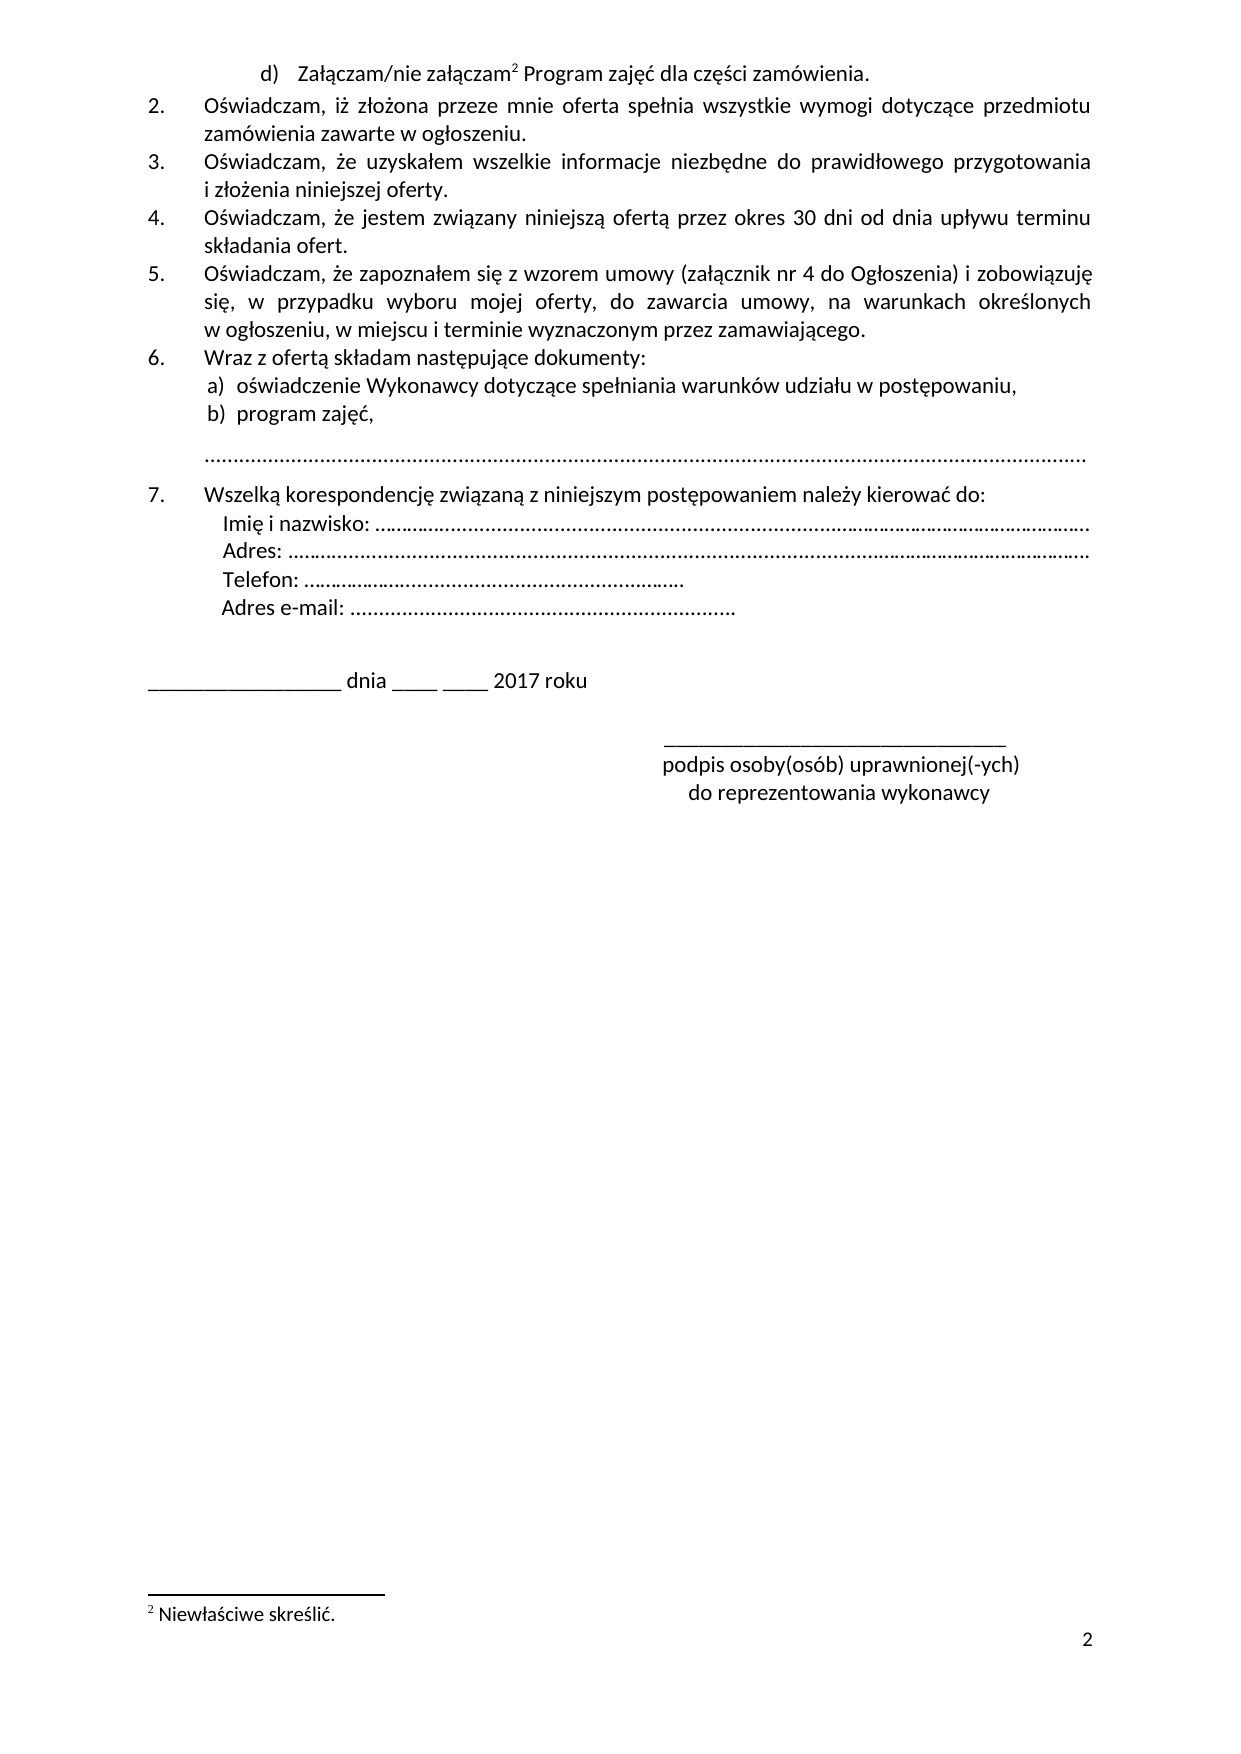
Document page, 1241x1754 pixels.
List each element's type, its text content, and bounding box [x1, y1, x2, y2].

list Oświadczam, iż złożona przeze mnie oferta spełnia wszystkie wymogi dotyczące przedmiotu zamówienia zawarte w ogłoszeniu. [148, 91, 1092, 147]
list Wraz z ofertą składam następujące dokumenty: [148, 343, 1092, 372]
list Załączam/nie załączam Program zajęć dla części zamówienia. [260, 59, 1092, 87]
text Imię i nazwisko: ………….....................................................................………………………………………… [223, 509, 1092, 537]
text Telefon: ………………..........................................…….. [223, 565, 1092, 593]
text _________________ dnia ____ ____ 2017 roku [148, 666, 1092, 694]
text ______________________________ [664, 722, 1092, 750]
list Wszelką korespondencję związaną z niniejszym postępowaniem należy kierować do: [148, 481, 1092, 509]
list program zajęć, [207, 399, 1092, 428]
text Adres: ..……...............................................................................................…………………………………. [223, 537, 1092, 565]
text podpis osoby(osób) uprawnionej(-ych) [148, 750, 1092, 778]
text Adres e-mail: ................................................................... [148, 593, 1092, 621]
list Oświadczam, że uzyskałem wszelkie informacje niezbędne do prawidłowego przygotowania i złożenia niniejszej oferty. [148, 147, 1092, 203]
list oświadczenie Wykonawcy dotyczące spełniania warunków udziału w postępowaniu, [207, 372, 1092, 399]
list Oświadczam, że jestem związany niniejszą ofertą przez okres 30 dni od dnia upływu terminu składania ofert. [148, 203, 1092, 259]
list Oświadczam, że zapoznałem się z wzorem umowy (załącznik nr 4 do Ogłoszenia) i zobowiązuję się, w przypadku wyboru mojej oferty, do zawarcia umowy, na warunkach określonych w ogłoszeniu, w miejscu i terminie wyznaczonym przez zamawiającego. [148, 259, 1092, 343]
text do reprezentowania wykonawcy [148, 778, 1092, 806]
text ......................................................................................................................................................... [204, 440, 1092, 468]
